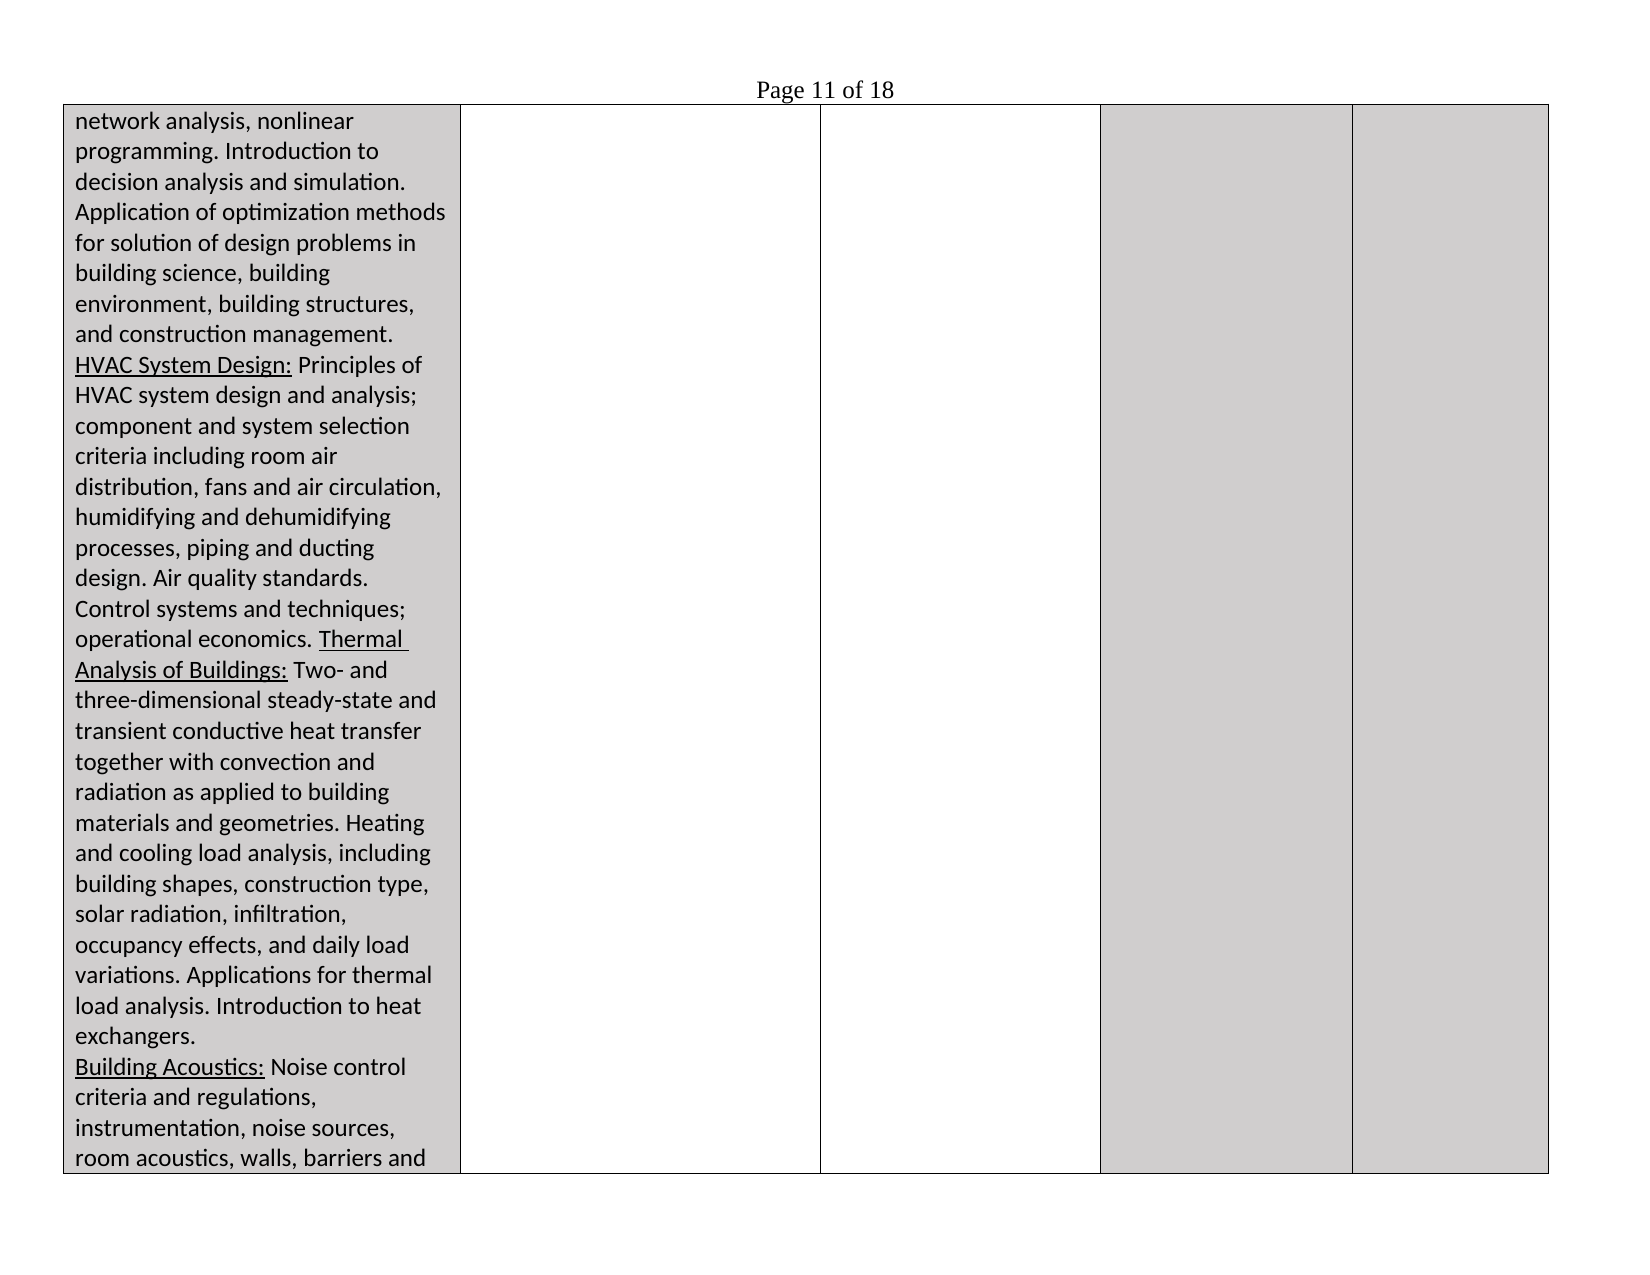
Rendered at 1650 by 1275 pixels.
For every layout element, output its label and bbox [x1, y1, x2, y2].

table_cell [461, 105, 820, 1173]
table_cell [1353, 105, 1548, 1173]
table_cell [1101, 105, 1352, 1173]
table_cell [64, 105, 460, 1173]
table_cell [821, 105, 1100, 1173]
